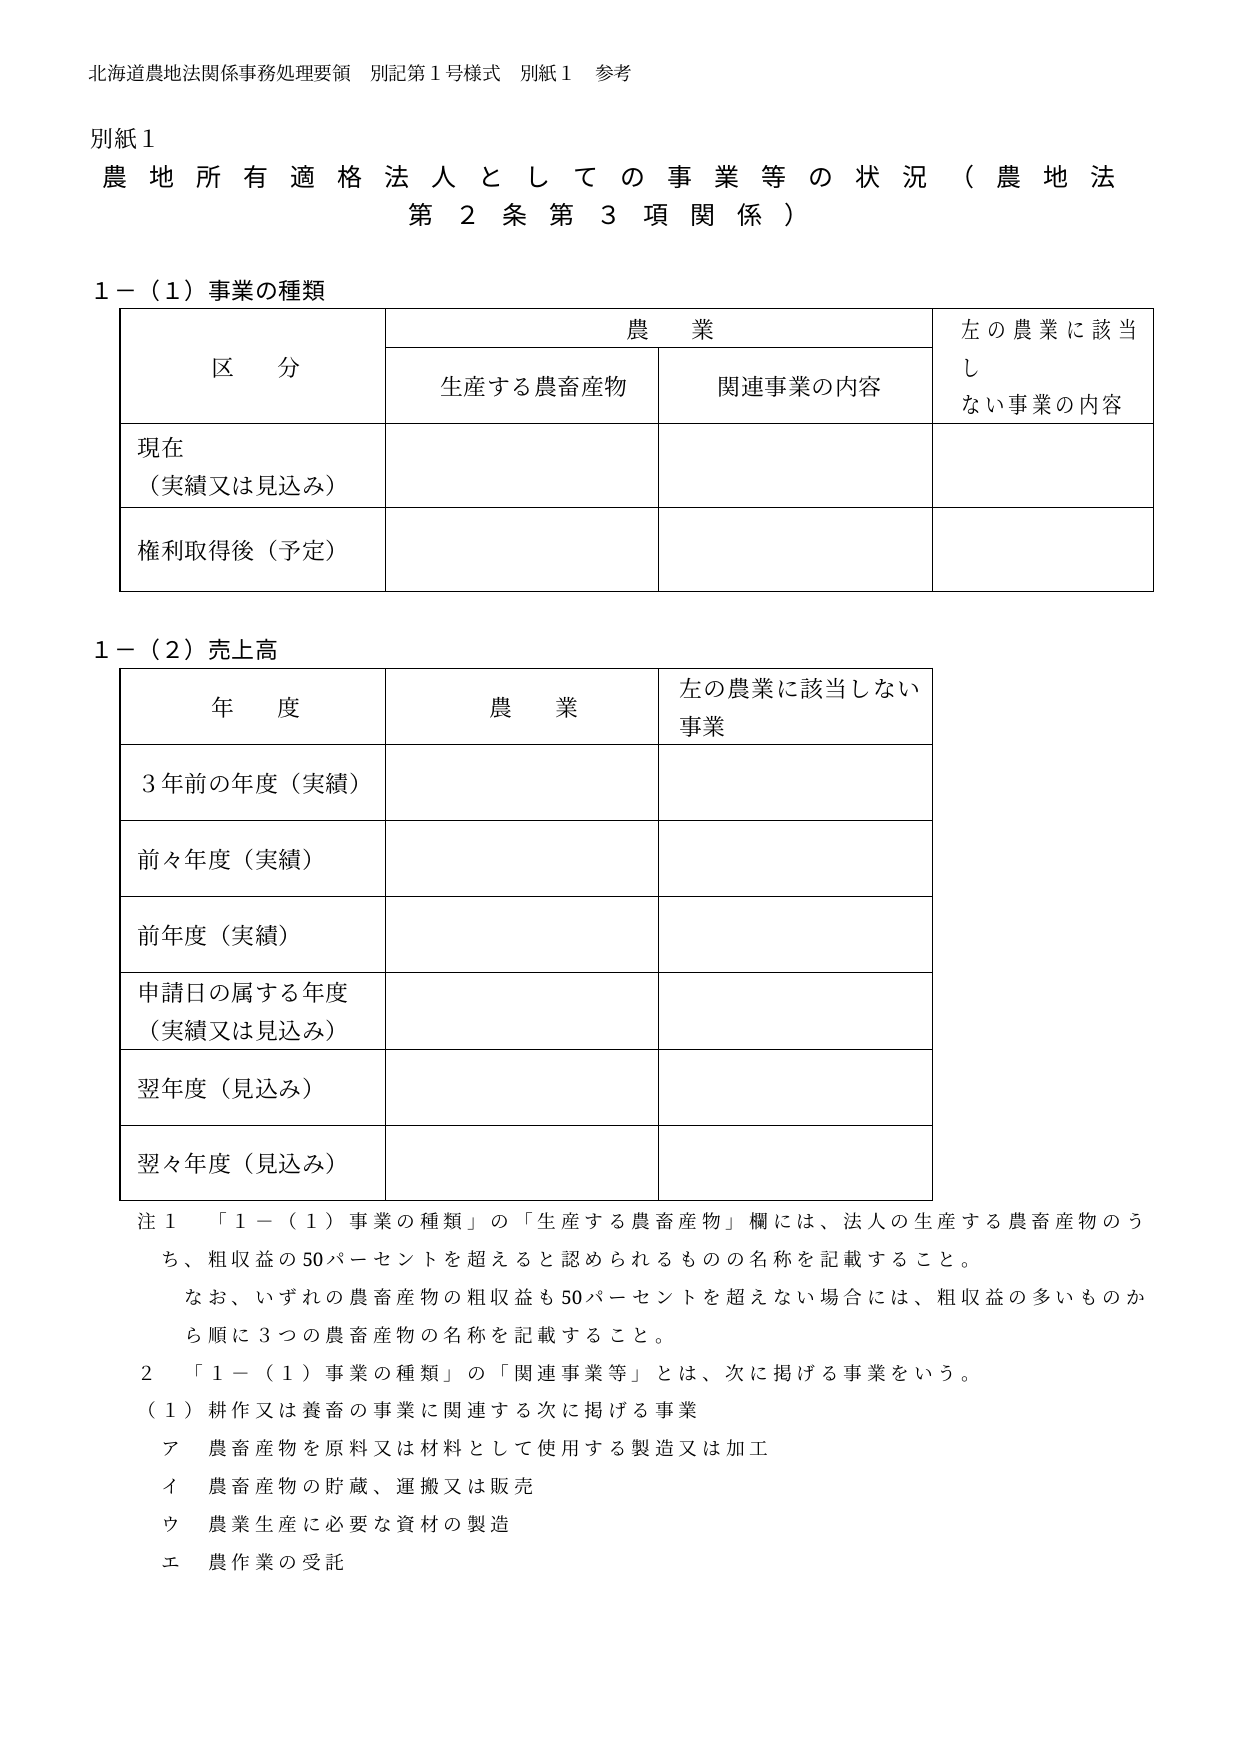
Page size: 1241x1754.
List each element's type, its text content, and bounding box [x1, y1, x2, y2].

table_cell [386, 1126, 658, 1200]
text 別紙１ [90, 119, 1150, 157]
table_header 左の農業に該当し ない事業の内容 [933, 309, 1153, 423]
subtitle １－（１）事業の種類 [90, 270, 1150, 308]
table_cell [933, 424, 1153, 507]
table_cell 前年度（実績） [121, 897, 385, 972]
table_header 区分 [121, 309, 385, 423]
table_cell [386, 1050, 658, 1124]
text なお、いずれの農畜産物の粗収益も50パーセントを超えない場合には、粗収益の多いものから順に３つの農畜産物の名称を記載すること。 [161, 1277, 1150, 1353]
text ２ 「１－（１）事業の種類」の「関連事業等」とは、次に掲げる事業をいう。 [90, 1353, 1150, 1391]
table_cell [386, 424, 658, 507]
text イ 農畜産物の貯蔵、運搬又は販売 [90, 1467, 1150, 1505]
table_cell [386, 973, 658, 1049]
table_cell [659, 897, 932, 972]
table_cell [659, 973, 932, 1049]
table_cell [659, 508, 932, 591]
table_cell 翌年度（見込み） [121, 1050, 385, 1124]
table_cell [659, 745, 932, 820]
text ウ 農業生産に必要な資材の製造 [90, 1505, 1150, 1543]
table_cell 翌々年度（見込み） [121, 1126, 385, 1200]
text ア 農畜産物を原料又は材料として使用する製造又は加工 [90, 1429, 1150, 1467]
table_header 年度 [121, 669, 385, 744]
table_cell [659, 1050, 932, 1124]
table_cell [659, 1126, 932, 1200]
table_header 農業 [386, 669, 658, 744]
table_cell 前々年度（実績） [121, 821, 385, 896]
table_cell ３年前の年度（実績） [121, 745, 385, 820]
table_cell 申請日の属する年度 （実績又は見込み） [121, 973, 385, 1049]
table_cell [386, 508, 658, 591]
text 注１ 「１－（１）事業の種類」の「生産する農畜産物」欄には、法人の生産する農畜産物のうち、粗収益の50パーセントを超えると認められるものの名称を記載すること。 [114, 1201, 1150, 1277]
table_cell [386, 821, 658, 896]
table_cell 生産する農畜産物 [386, 348, 658, 423]
table_cell [659, 821, 932, 896]
text エ 農作業の受託 [90, 1543, 1150, 1581]
table_cell 関連事業の内容 [659, 348, 932, 423]
table_cell 権利取得後（予定） [121, 508, 385, 591]
table_cell [386, 897, 658, 972]
subtitle １－（２）売上高 [90, 629, 1150, 667]
table_header 左の農業に該当しない事業 [659, 669, 932, 744]
text （１）耕作又は養畜の事業に関連する次に掲げる事業 [90, 1391, 1150, 1429]
subtitle 農地所有適格法人としての事業等の状況（農地法第２条第３項関係） [90, 157, 1150, 232]
table_cell 現在 （実績又は見込み） [121, 424, 385, 507]
table_cell [933, 508, 1153, 591]
table_cell [386, 745, 658, 820]
table_cell [659, 424, 932, 507]
table_header 農業 [386, 309, 932, 347]
